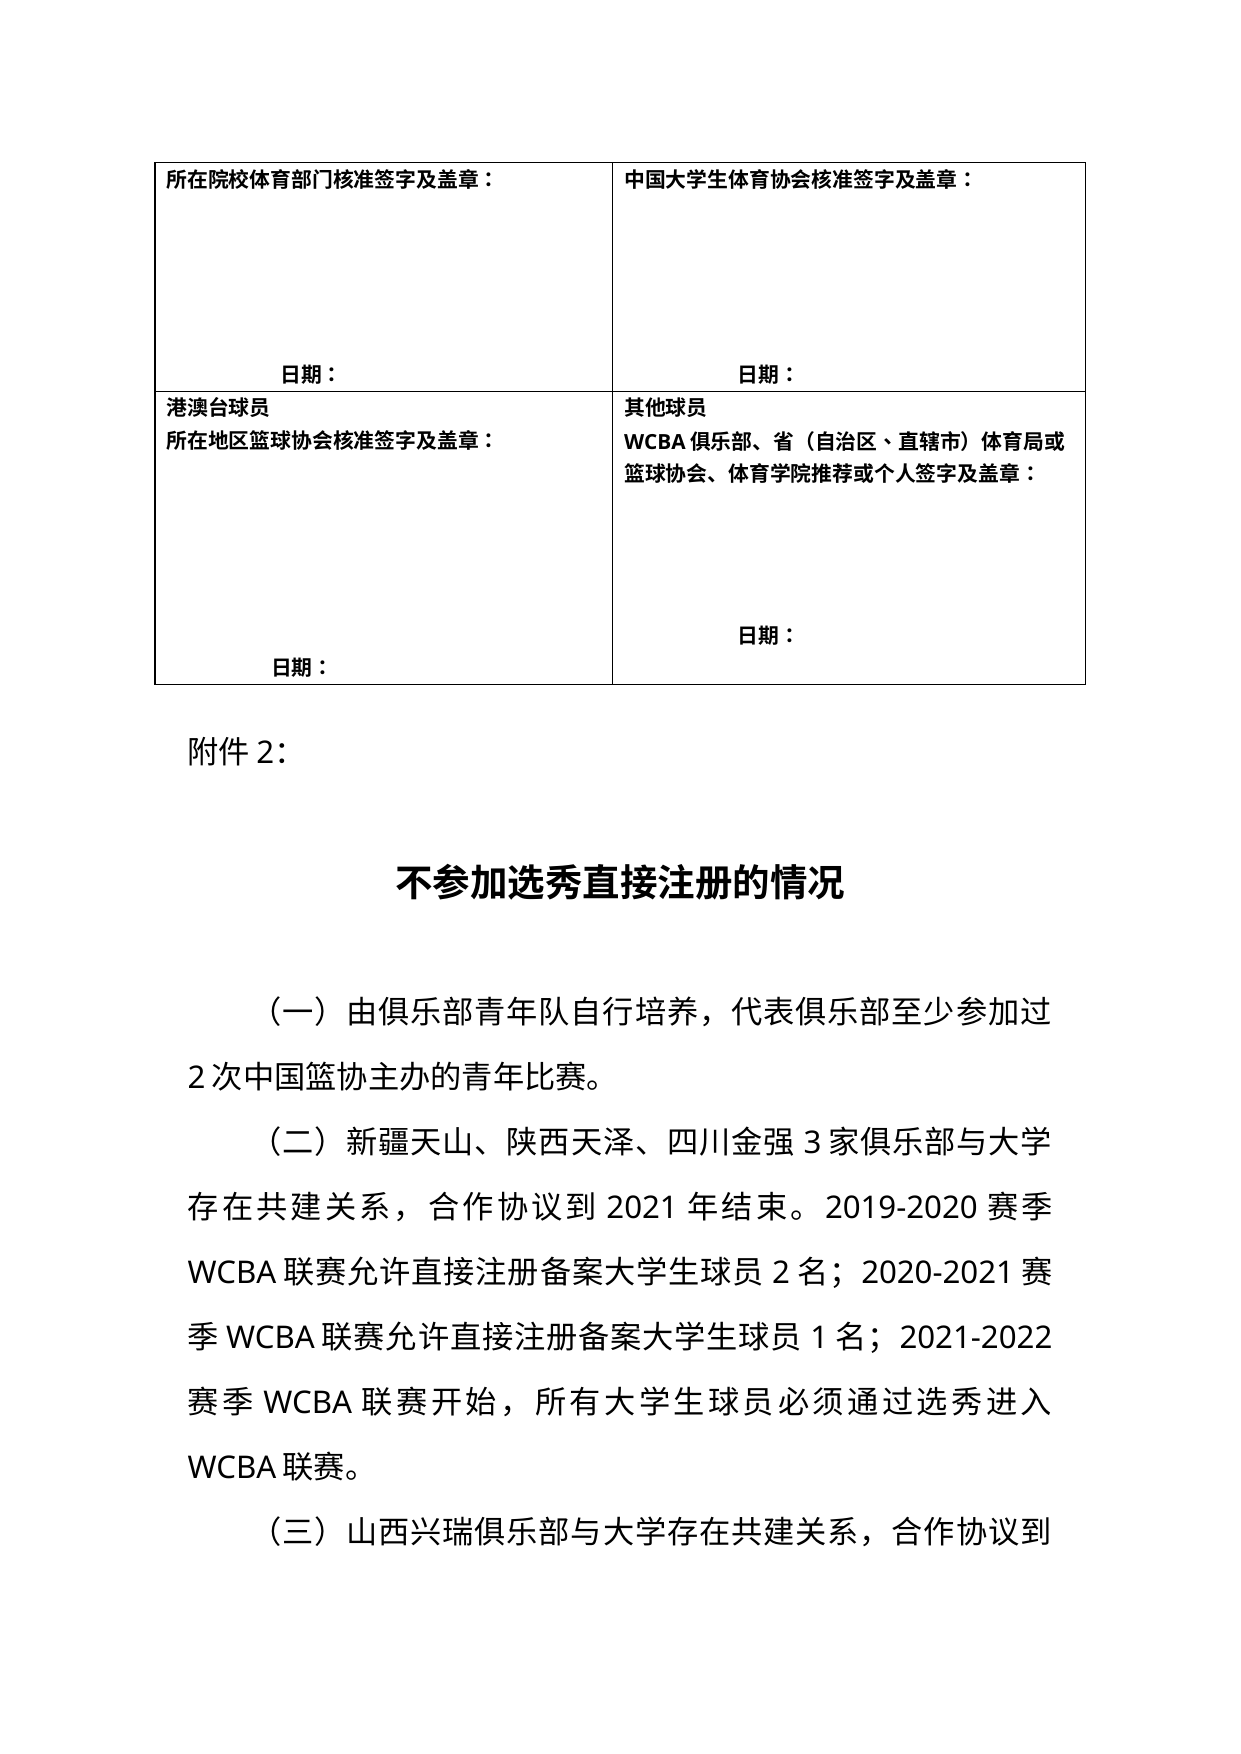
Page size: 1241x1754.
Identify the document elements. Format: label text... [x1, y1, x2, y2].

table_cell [156, 163, 612, 391]
text （一）由俱乐部青年队自行培养，代表俱乐部至少参加过2次中国篮协主办的青年比赛。 [187, 978, 1053, 1108]
table_cell 港澳台球员 所在地区篮球协会核准签字及盖章： 日期： [156, 392, 612, 684]
text 附件2： [187, 718, 1053, 783]
table_cell 其他球员 WCBA俱乐部、省（自治区、直辖市）体育局或篮球协会、体育学院推荐或个人签字及盖章： 日期： [613, 392, 1085, 684]
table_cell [613, 163, 1085, 391]
text 不参加选秀直接注册的情况 [187, 848, 1053, 913]
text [187, 1498, 1053, 1563]
text （二）新疆天山、陕西天泽、四川金强3家俱乐部与大学存在共建关系，合作协议到2021年结束。2019-2020赛季WCBA联赛允许直接注册备案大学生球员2名；2020-2021赛季WCBA联赛允许直接注册备案大学生球员1名；2021-2022赛季WCBA联赛开始，所有大学生球员必须通过选秀进入WCBA联赛。 [187, 1108, 1053, 1498]
